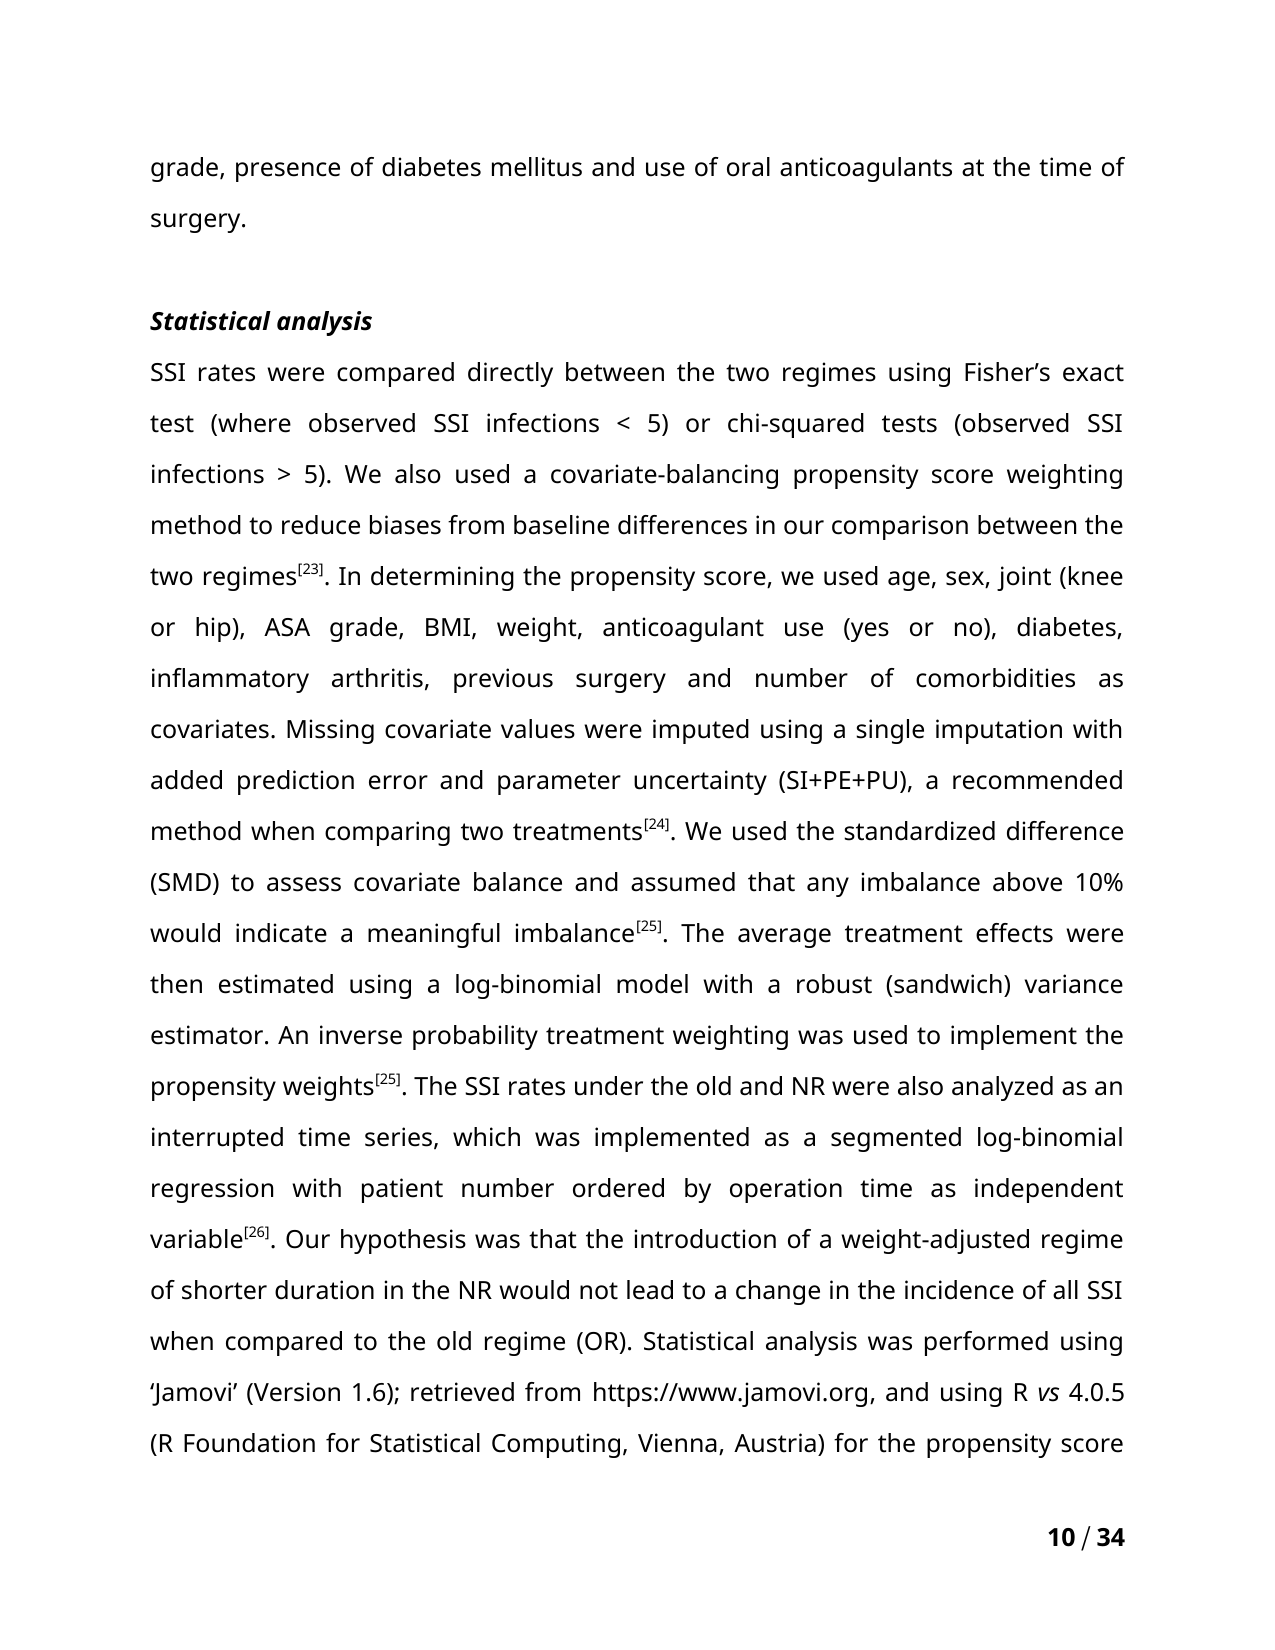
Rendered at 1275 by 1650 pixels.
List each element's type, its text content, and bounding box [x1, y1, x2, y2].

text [150, 150, 1125, 235]
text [150, 354, 1125, 1460]
text Statistical analysis [150, 303, 1125, 337]
